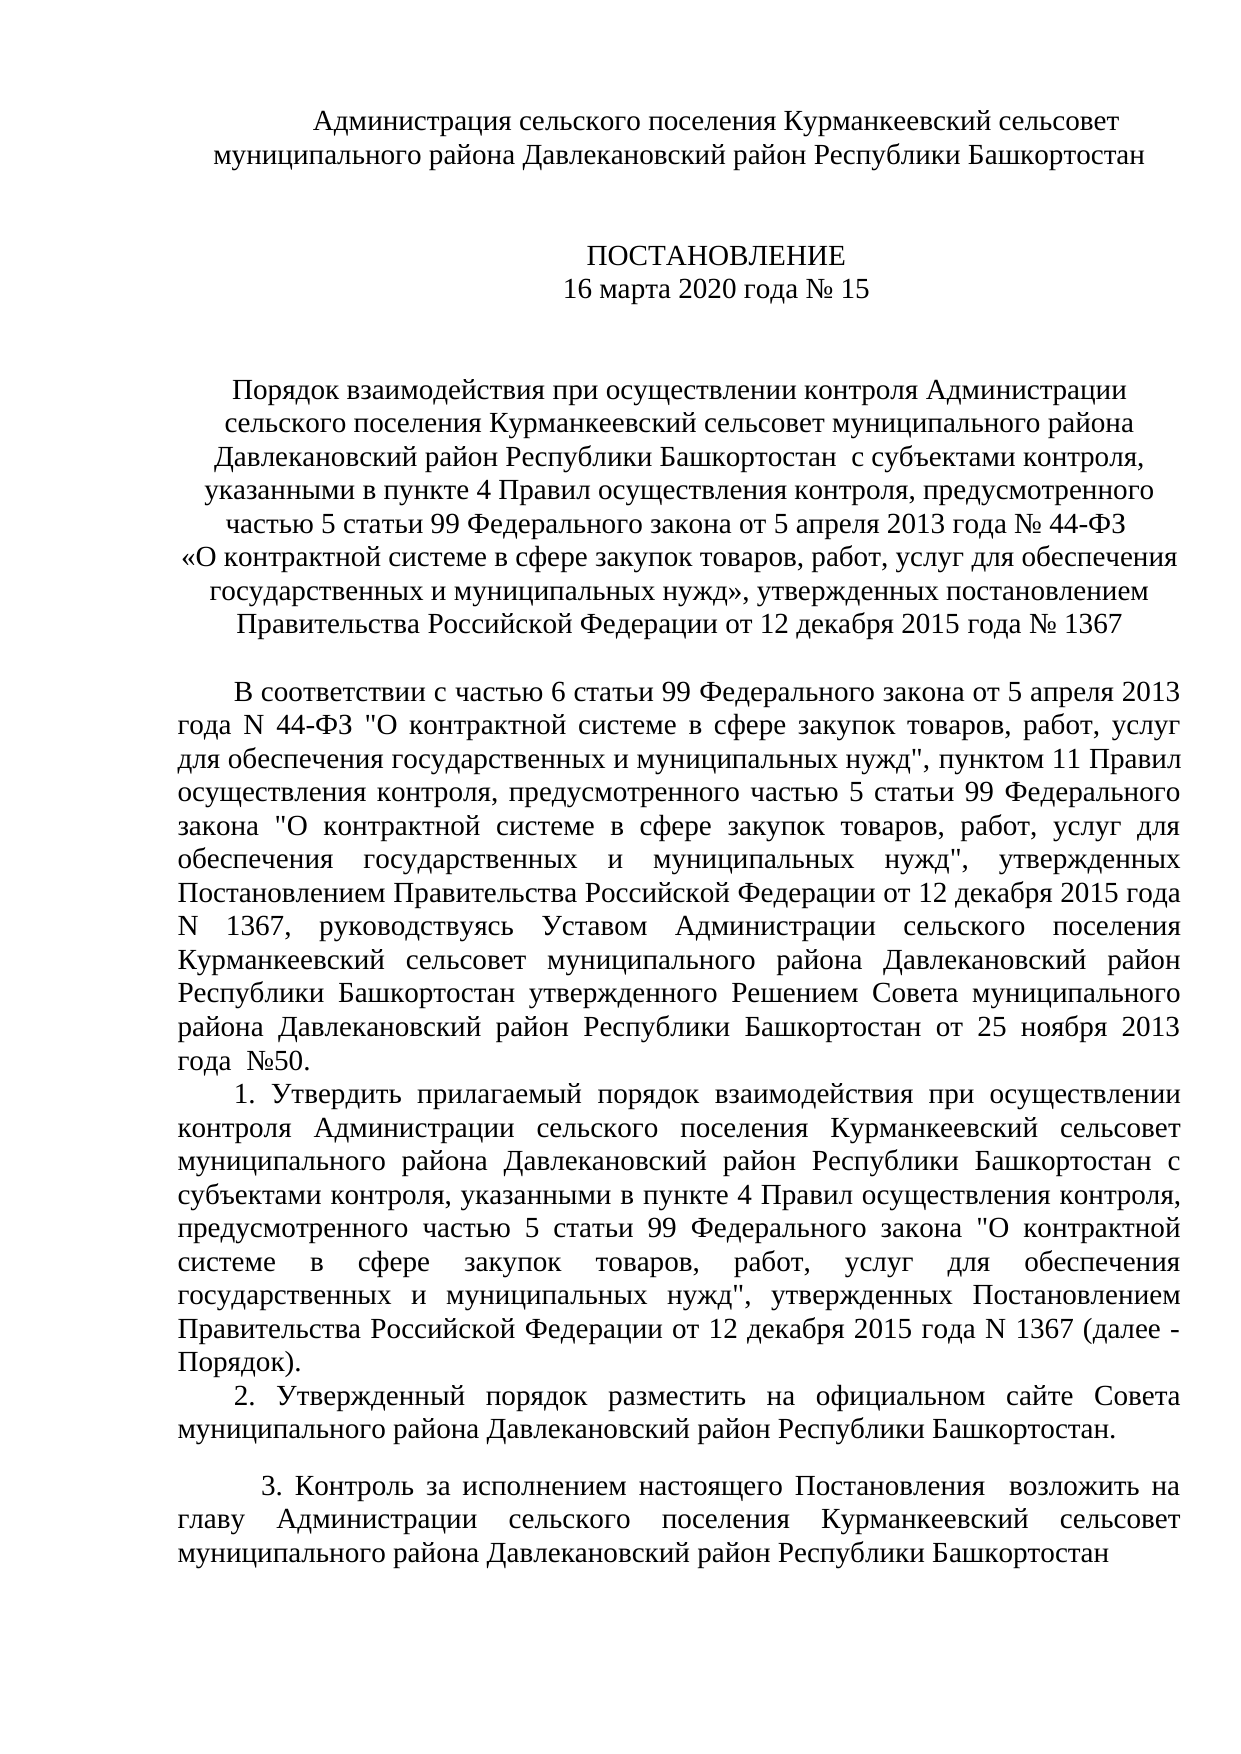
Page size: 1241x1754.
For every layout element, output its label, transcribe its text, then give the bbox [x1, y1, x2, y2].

text 2. Утвержденный порядок разместить на официальном сайте Совета муниципального района Давлекановский район Республики Башкортостан. [177, 1378, 1181, 1445]
text муниципального района Давлекановский район Республики Башкортостан [177, 137, 1181, 171]
text В соответствии с частью 6 статьи 99 Федерального закона от 5 апреля 2013 года N 44-ФЗ "О контрактной системе в сфере закупок товаров, работ, услуг для обеспечения государственных и муниципальных нужд", пунктом 11 Правил осуществления контроля, предусмотренного частью 5 статьи 99 Федерального закона "О контрактной системе в сфере закупок товаров, работ, услуг для обеспечения государственных и муниципальных нужд", утвержденных Постановлением Правительства Российской Федерации от 12 декабря 2015 года N 1367, руководствуясь Уставом Администрации сельского поселения Курманкеевский сельсовет муниципального района Давлекановский район Республики Башкортостан утвержденного Решением Совета муниципального района Давлекановский район Республики Башкортостан от 25 ноября 2013 года №50. [177, 674, 1181, 1076]
text 1. Утвердить прилагаемый порядок взаимодействия при осуществлении контроля Администрации сельского поселения Курманкеевский сельсовет муниципального района Давлекановский район Республики Башкортостан с субъектами контроля, указанными в пункте 4 Правил осуществления контроля, предусмотренного частью 5 статьи 99 Федерального закона "О контрактной системе в сфере закупок товаров, работ, услуг для обеспечения государственных и муниципальных нужд", утвержденных Постановлением Правительства Российской Федерации от 12 декабря 2015 года N 1367 (далее - Порядок). [177, 1076, 1181, 1378]
text Порядок взаимодействия при осуществлении контроля Администрации сельского поселения Курманкеевский сельсовет муниципального района Давлекановский район Республики Башкортостан с субъектами контроля, указанными в пункте 4 Правил осуществления контроля, предусмотренного частью 5 статьи 99 Федерального закона от 5 апреля 2013 года № 44-ФЗ «О контрактной системе в сфере закупок товаров, работ, услуг для обеспечения государственных и муниципальных нужд», утвержденных постановлением Правительства Российской Федерации от 12 декабря 2015 года № 1367 [177, 372, 1181, 640]
text 3. Контроль за исполнением настоящего Постановления возложить на главу Администрации сельского поселения Курманкеевский сельсовет муниципального района Давлекановский район Республики Башкортостан [177, 1468, 1181, 1569]
text Администрация сельского поселения Курманкеевский сельсовет [177, 103, 1181, 137]
text ПОСТАНОВЛЕНИЕ [177, 238, 1181, 271]
text 16 марта 2020 года № 15 [177, 271, 1181, 305]
